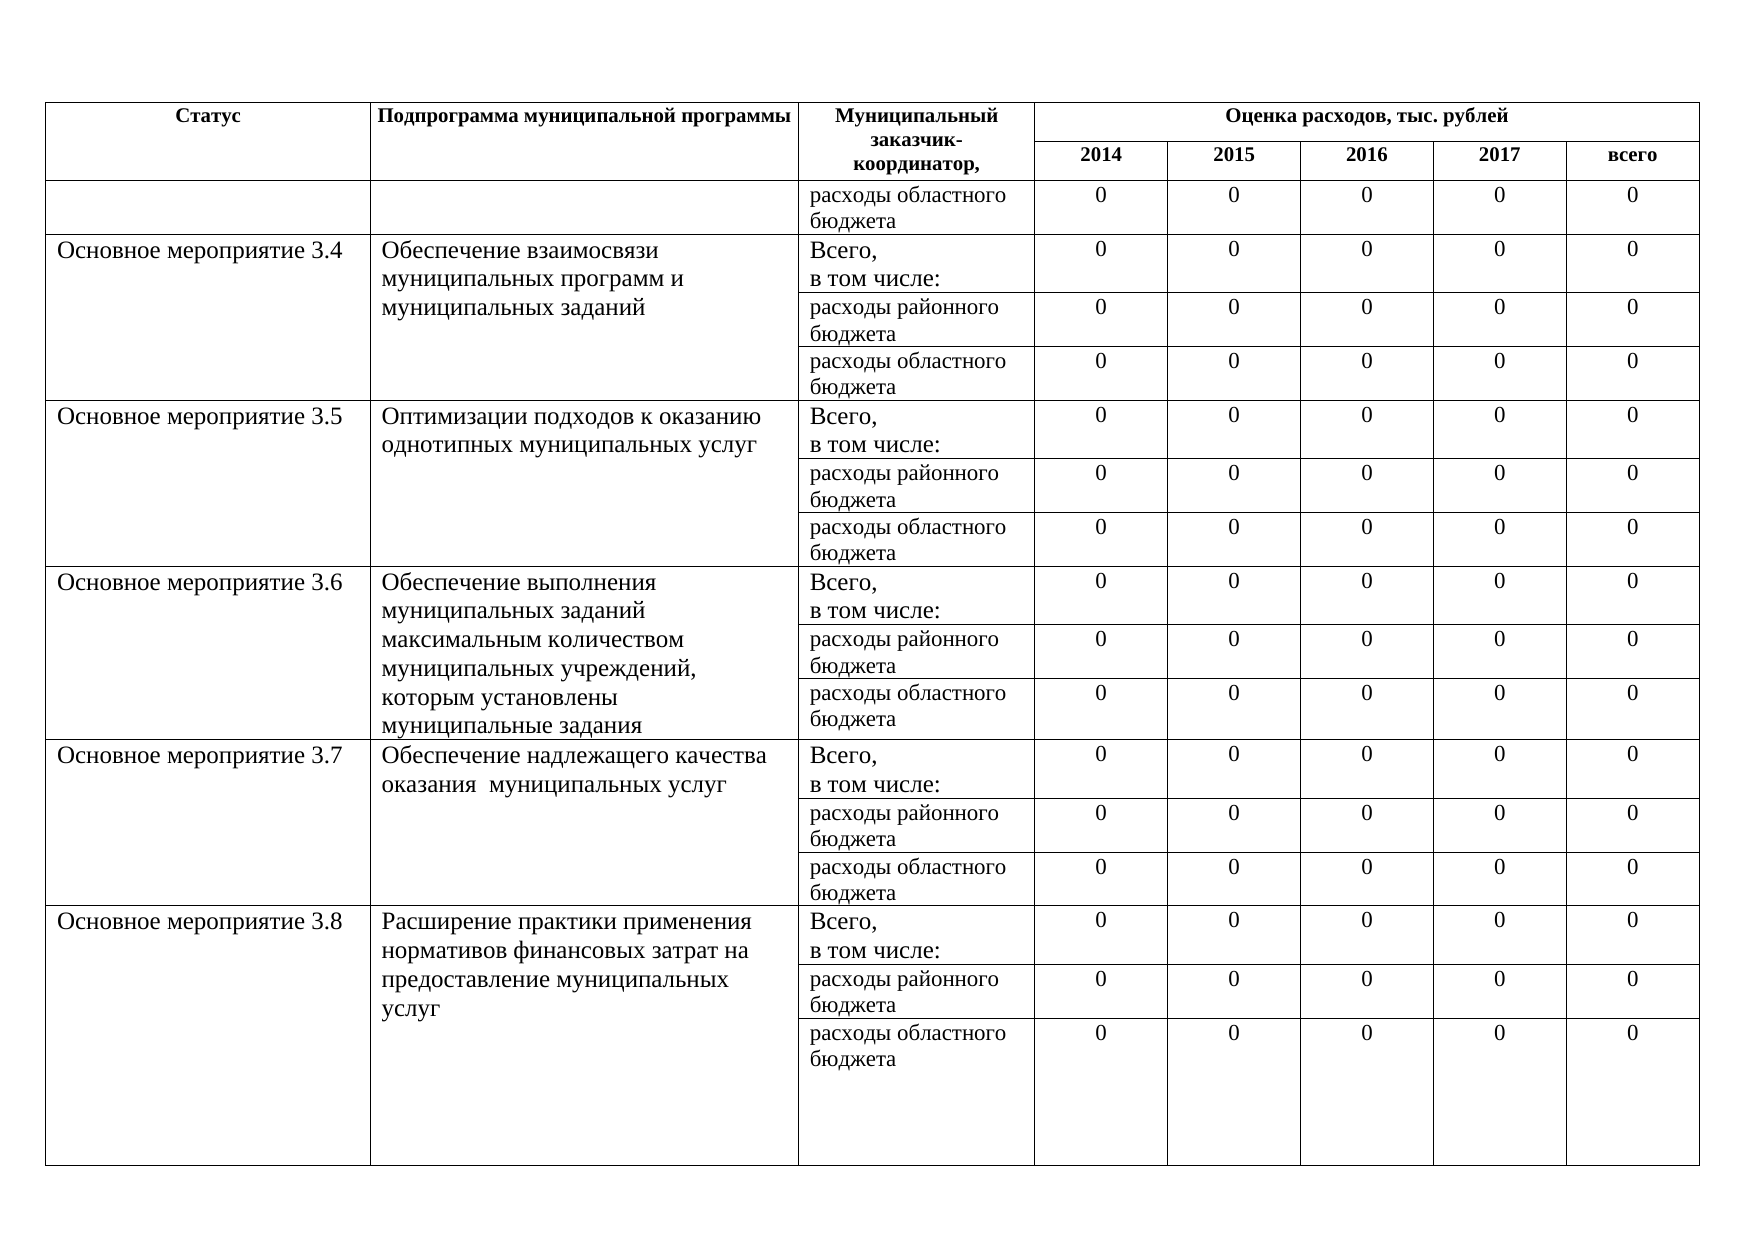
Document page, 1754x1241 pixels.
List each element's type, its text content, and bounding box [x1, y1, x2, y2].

table_cell 0 [1567, 459, 1699, 512]
table_cell 0 [1035, 906, 1167, 964]
table_cell 0 [1035, 965, 1167, 1018]
table_cell Обеспечение взаимосвязи муниципальных программ и муниципальных заданий [371, 235, 798, 400]
table_cell 0 [1567, 567, 1699, 624]
table_cell 0 [1301, 459, 1433, 512]
table_cell 0 [1035, 401, 1167, 458]
table_cell 0 [1301, 513, 1433, 566]
table_cell 0 [1567, 906, 1699, 964]
table_cell 0 [1434, 293, 1566, 346]
table_cell 0 [1567, 679, 1699, 739]
table_cell 0 [1301, 1019, 1433, 1165]
table_cell Обеспечение надлежащего качества оказания муниципальных услуг [371, 740, 798, 905]
table_cell 0 [1301, 906, 1433, 964]
table_cell расходы районного бюджета [799, 625, 1034, 678]
table_cell 2014 [1035, 142, 1167, 180]
table_cell 0 [1035, 853, 1167, 905]
table_cell 0 [1301, 181, 1433, 234]
table_cell 0 [1434, 513, 1566, 566]
table_cell 0 [1035, 625, 1167, 678]
table_cell 0 [1168, 181, 1300, 234]
table_cell Основное мероприятие 3.4 [46, 235, 370, 400]
table_cell 0 [1168, 293, 1300, 346]
table_cell Основное мероприятие 3.8 [46, 906, 370, 1165]
table_cell 0 [1035, 567, 1167, 624]
table_cell Основное мероприятие 3.7 [46, 740, 370, 905]
table_cell 0 [1035, 181, 1167, 234]
table_cell 0 [1035, 293, 1167, 346]
table_cell 0 [1301, 293, 1433, 346]
table_cell 0 [1301, 740, 1433, 798]
table_cell 0 [1567, 401, 1699, 458]
table_cell 0 [1434, 625, 1566, 678]
table_cell 0 [1434, 459, 1566, 512]
table_cell 0 [1168, 1019, 1300, 1165]
table_cell 0 [1035, 459, 1167, 512]
table_cell 0 [1567, 1019, 1699, 1165]
table_cell 0 [1434, 235, 1566, 292]
table_cell Всего, в том числе: [799, 740, 1034, 798]
table_cell 0 [1168, 625, 1300, 678]
table_cell Основное мероприятие 3.5 [46, 401, 370, 566]
table_cell Всего, в том числе: [799, 906, 1034, 964]
table_cell 0 [1434, 181, 1566, 234]
table_cell Обеспечение выполнения муниципальных заданий максимальным количеством муниципальных учреждений, которым установлены муниципальные задания [371, 567, 798, 739]
table_cell 0 [1434, 799, 1566, 852]
table_cell 0 [1168, 459, 1300, 512]
table_cell 0 [1567, 625, 1699, 678]
table_cell расходы областного бюджета [799, 853, 1034, 905]
table_cell Всего, в том числе: [799, 567, 1034, 624]
table_cell 0 [1434, 401, 1566, 458]
table_cell Всего, в том числе: [799, 235, 1034, 292]
table_cell расходы районного бюджета [799, 965, 1034, 1018]
table_cell 0 [1301, 235, 1433, 292]
table_cell 0 [1301, 347, 1433, 400]
table_cell 0 [1434, 965, 1566, 1018]
table_cell расходы областного бюджета [799, 347, 1034, 400]
table_cell 0 [1301, 679, 1433, 739]
table_cell 0 [1035, 799, 1167, 852]
table_cell 0 [1567, 799, 1699, 852]
table_cell Расширение практики применения нормативов финансовых затрат на предоставление муниципальных услуг [371, 906, 798, 1165]
table_cell 0 [1035, 235, 1167, 292]
table_cell 0 [1168, 740, 1300, 798]
table_cell 0 [1434, 347, 1566, 400]
table_cell 0 [1434, 567, 1566, 624]
table_cell расходы областного бюджета [799, 513, 1034, 566]
table_cell расходы областного бюджета [799, 181, 1034, 234]
table_cell расходы областного бюджета [799, 1019, 1034, 1165]
table_cell 0 [1168, 513, 1300, 566]
table_cell 0 [1567, 293, 1699, 346]
table_cell 0 [1035, 1019, 1167, 1165]
table_cell 0 [1168, 679, 1300, 739]
table_cell 0 [1567, 740, 1699, 798]
table_cell 0 [1168, 567, 1300, 624]
table_cell 2015 [1168, 142, 1300, 180]
table_cell 2017 [1434, 142, 1566, 180]
table_cell 0 [1301, 567, 1433, 624]
table_cell 0 [1567, 181, 1699, 234]
table_cell 0 [1301, 799, 1433, 852]
table_header Статус [46, 103, 370, 180]
table_cell 0 [1301, 965, 1433, 1018]
table_cell Основное мероприятие 3.6 [46, 567, 370, 739]
table_header Муниципальный заказчик-координатор, соисполнители [799, 103, 1034, 180]
table_cell 0 [1168, 906, 1300, 964]
table_cell 0 [1035, 679, 1167, 739]
table_cell 0 [1567, 235, 1699, 292]
table_cell 0 [1168, 401, 1300, 458]
table_cell расходы областного бюджета [799, 679, 1034, 739]
table_cell 0 [1035, 513, 1167, 566]
table_cell 0 [1567, 347, 1699, 400]
table_cell 0 [1168, 853, 1300, 905]
table_cell 0 [1168, 235, 1300, 292]
table_cell 0 [1168, 799, 1300, 852]
table_cell 0 [1301, 625, 1433, 678]
table_cell 0 [1434, 679, 1566, 739]
table_cell 0 [1434, 906, 1566, 964]
table_cell 0 [1567, 965, 1699, 1018]
table_cell 0 [1434, 740, 1566, 798]
table_cell 2016 [1301, 142, 1433, 180]
table_cell 0 [1567, 853, 1699, 905]
table_cell 0 [1168, 347, 1300, 400]
table_cell 0 [1035, 740, 1167, 798]
table_header Подпрограмма муниципальной программы [371, 103, 798, 180]
table_cell расходы районного бюджета [799, 459, 1034, 512]
table_cell расходы районного бюджета [799, 799, 1034, 852]
table_cell Всего, в том числе: [799, 401, 1034, 458]
table_cell 0 [1301, 853, 1433, 905]
table_header Оценка расходов, тыс. рублей [1035, 103, 1699, 141]
table_cell Оптимизации подходов к оказанию однотипных муниципальных услуг [371, 401, 798, 566]
table_cell 0 [1035, 347, 1167, 400]
table_cell 0 [1301, 401, 1433, 458]
table_cell всего [1567, 142, 1699, 180]
table_cell 0 [1567, 513, 1699, 566]
table_cell расходы районного бюджета [799, 293, 1034, 346]
table_cell 0 [1434, 1019, 1566, 1165]
table_cell 0 [1168, 965, 1300, 1018]
table_cell 0 [1434, 853, 1566, 905]
